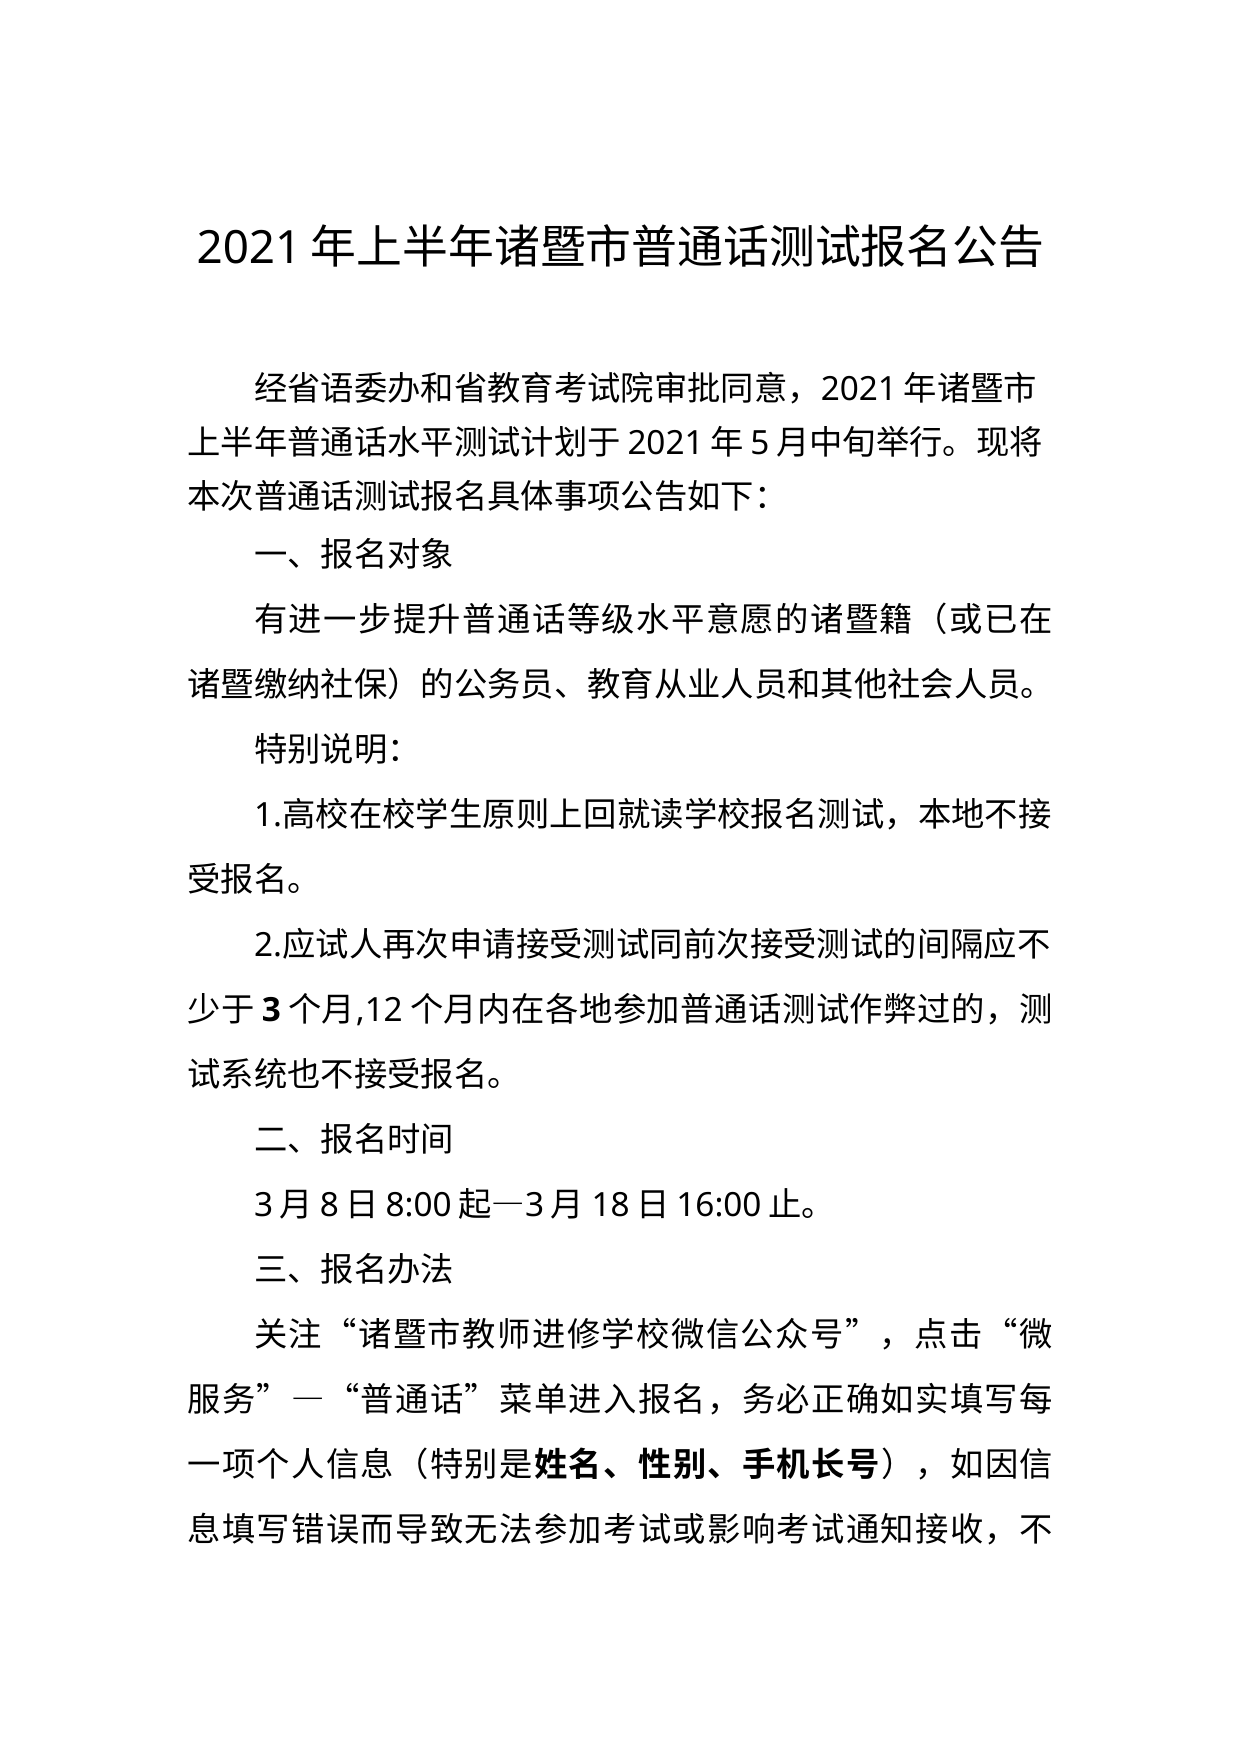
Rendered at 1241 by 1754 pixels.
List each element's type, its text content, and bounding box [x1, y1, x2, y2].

text 特别说明： [187, 715, 1053, 780]
text 有进一步提升普通话等级水平意愿的诸暨籍（或已在诸暨缴纳社保）的公务员、教育从业人员和其他社会人员。 [187, 585, 1053, 715]
text 2.应试人再次申请接受测试同前次接受测试的间隔应不少于3个月,12个月内在各地参加普通话测试作弊过的，测试系统也不接受报名。 [187, 910, 1053, 1105]
text 1.高校在校学生原则上回就读学校报名测试，本地不接受报名。 [187, 780, 1053, 910]
text 经省语委办和省教育考试院审批同意，2021年诸暨市上半年普通话水平测试计划于2021年5月中旬举行。现将本次普通话测试报名具体事项公告如下： [187, 357, 1053, 520]
text 一、报名对象 [187, 520, 1053, 585]
text 3月8日8:00起—3月 18日16:00止。 [187, 1170, 1053, 1235]
text 二、报名时间 [187, 1105, 1053, 1170]
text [187, 1300, 1053, 1560]
text 2021年上半年诸暨市普通话测试报名公告 [187, 195, 1053, 292]
text 三、报名办法 [187, 1235, 1053, 1300]
